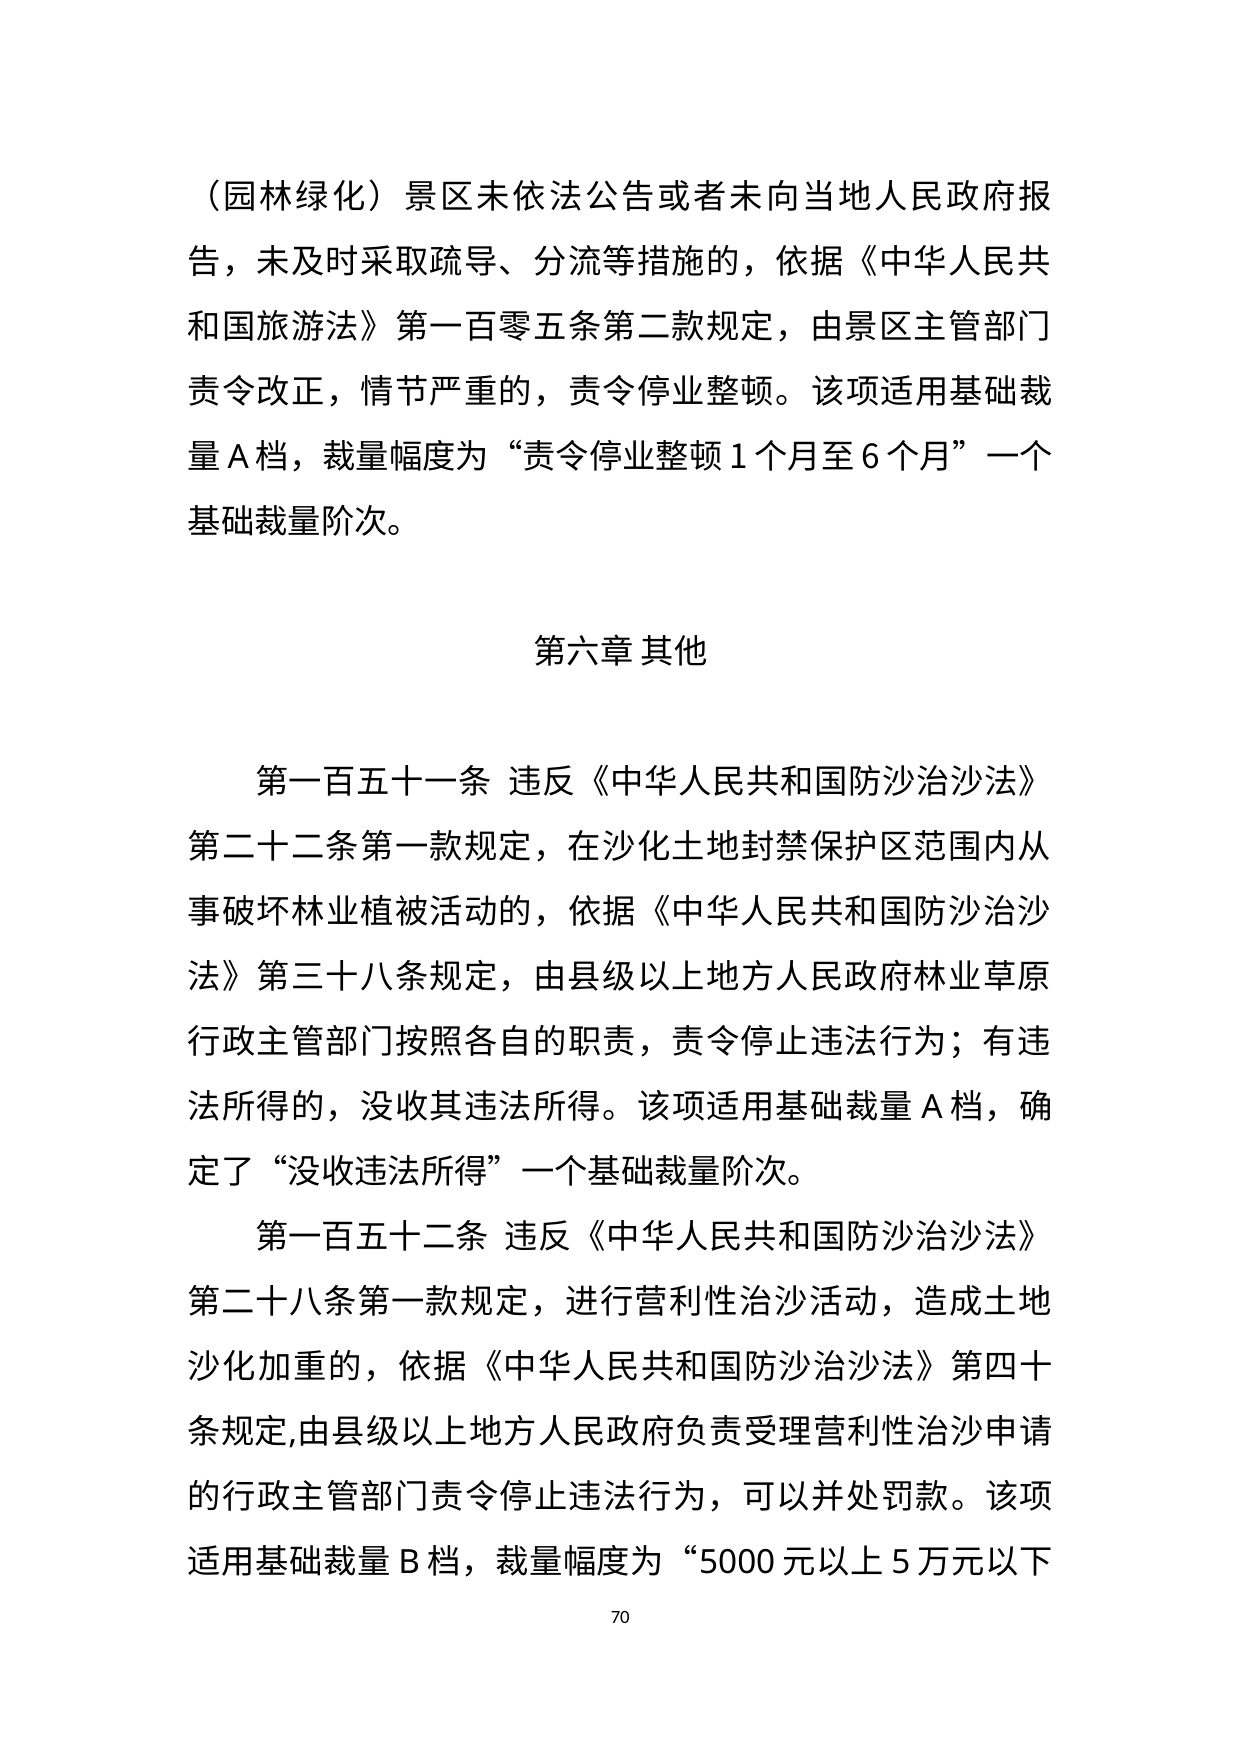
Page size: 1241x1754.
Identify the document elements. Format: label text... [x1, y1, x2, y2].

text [187, 1202, 1053, 1592]
text 第六章 其他 [187, 617, 1053, 682]
text 第一百五十一条 违反《中华人民共和国防沙治沙法》第二十二条第一款规定，在沙化土地封禁保护区范围内从事破坏林业植被活动的，依据《中华人民共和国防沙治沙法》第三十八条规定，由县级以上地方人民政府林业草原行政主管部门按照各自的职责，责令停止违法行为；有违法所得的，没收其违法所得。该项适用基础裁量A档，确定了“没收违法所得”一个基础裁量阶次。 [187, 747, 1053, 1202]
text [187, 162, 1053, 552]
